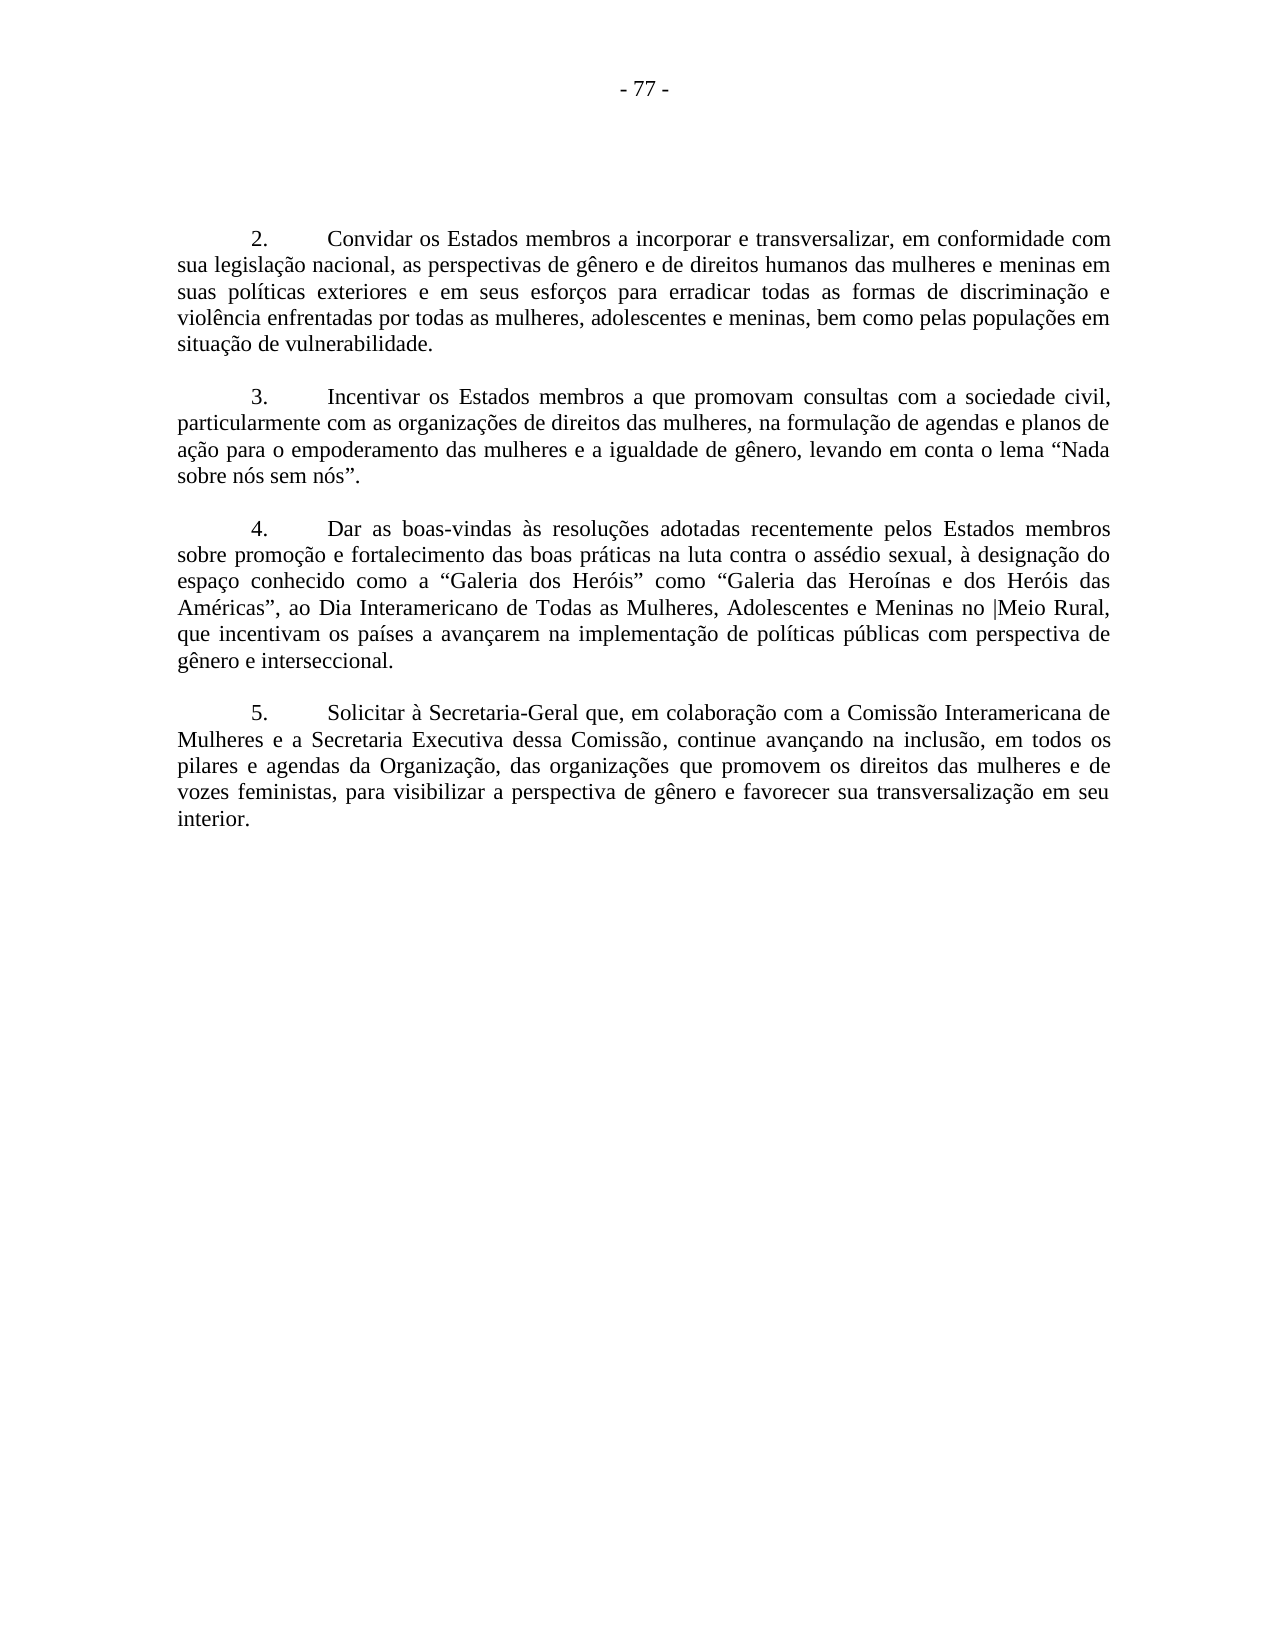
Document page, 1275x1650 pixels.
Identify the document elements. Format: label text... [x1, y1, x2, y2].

text 5. Solicitar à Secretaria-Geral que, em colaboração com a Comissão Interamericana de Mulheres e a Secretaria Executiva dessa Comissão, continue avançando na inclusão, em todos os pilares e agendas da Organização, das organizações que promovem os direitos das mulheres e de vozes feministas, para visibilizar a perspectiva de gênero e favorecer sua transversalização em seu interior. [177, 699, 1111, 831]
text 3. Incentivar os Estados membros a que promovam consultas com a sociedade civil, particularmente com as organizações de direitos das mulheres, na formulação de agendas e planos de ação para o empoderamento das mulheres e a igualdade de gênero, levando em conta o lema “Nada sobre nós sem nós”. [177, 383, 1111, 488]
text 4. Dar as boas-vindas às resoluções adotadas recentemente pelos Estados membros sobre promoção e fortalecimento das boas práticas na luta contra o assédio sexual, à designação do espaço conhecido como a “Galeria dos Heróis” como “Galeria das Heroínas e dos Heróis das Américas”, ao Dia Interamericano de Todas as Mulheres, Adolescentes e Meninas no |Meio Rural, que incentivam os países a avançarem na implementação de políticas públicas com perspectiva de gênero e interseccional. [177, 515, 1111, 673]
text 2. Convidar os Estados membros a incorporar e transversalizar, em conformidade com sua legislação nacional, as perspectivas de gênero e de direitos humanos das mulheres e meninas em suas políticas exteriores e em seus esforços para erradicar todas as formas de discriminação e violência enfrentadas por todas as mulheres, adolescentes e meninas, bem como pelas populações em situação de vulnerabilidade. [177, 225, 1111, 357]
